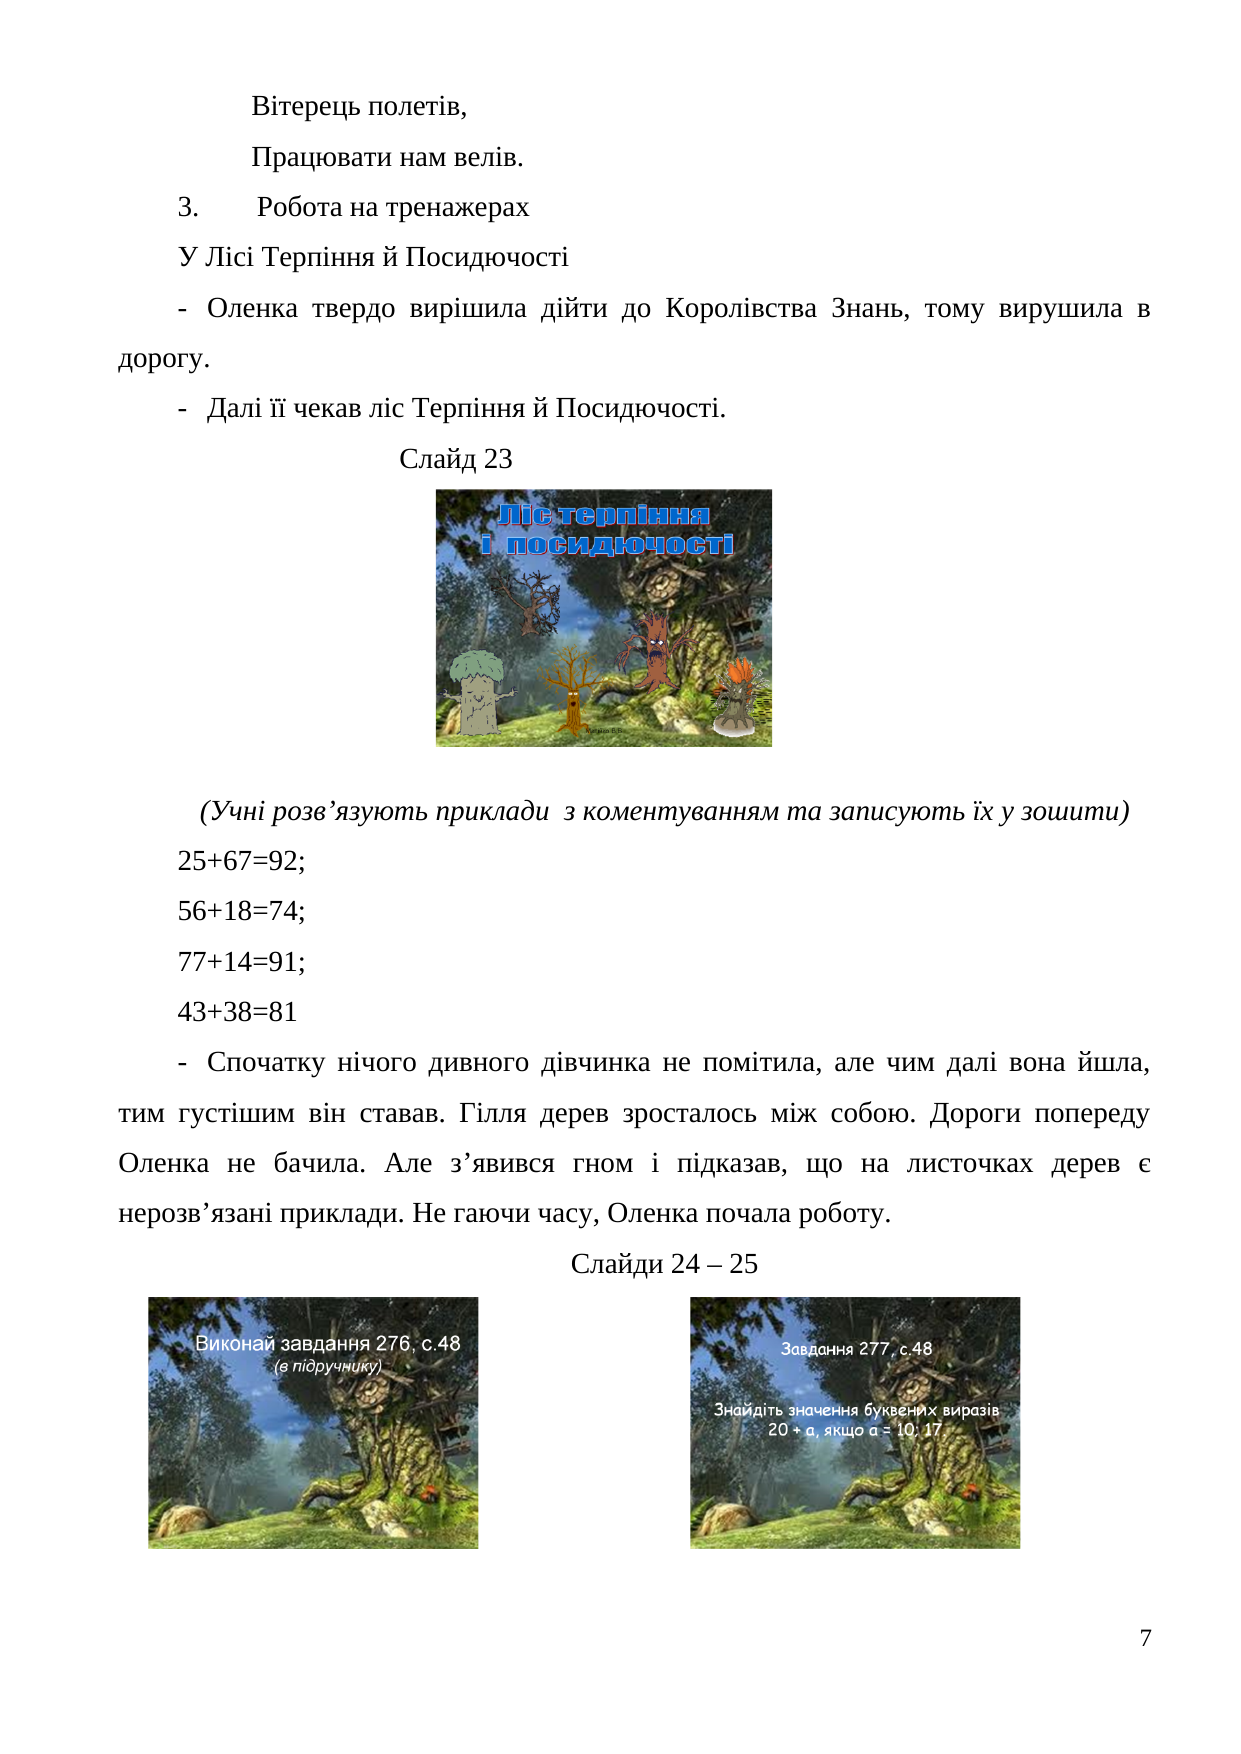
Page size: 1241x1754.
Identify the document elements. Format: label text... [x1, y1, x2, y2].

picture [147, 1297, 482, 1547]
list Оленка твердо вирішила дійти до Королівства Знань, тому вирушила в дорогу. [118, 290, 1152, 374]
list Слайд 23 [177, 441, 1152, 474]
list 25+67=92; [118, 843, 1152, 877]
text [251, 88, 1152, 172]
list У Лісі Терпіння й Посидючості [118, 239, 1152, 273]
list (Учні розв’язують приклади з коментуванням та записують їх у зошити) [118, 793, 1152, 826]
picture [434, 489, 776, 746]
list 77+14=91; [118, 944, 1152, 977]
list Робота на тренажерах [118, 189, 1152, 223]
list Далі її чекав ліс Терпіння й Посидючості. [118, 390, 1152, 424]
list 43+38=81 [118, 994, 1152, 1028]
list 56+18=74; [118, 893, 1152, 927]
picture [689, 1297, 1024, 1547]
list Спочатку нічого дивного дівчинка не помітила, але чим далі вона йшла, тим густішим він ставав. Гілля дерев зросталось між собою. Дороги попереду Оленка не бачила. Але з’явився гном і підказав, що на листочках дерев є нерозв’язані приклади. Не гаючи часу, Оленка почала роботу. [118, 1044, 1152, 1229]
list Слайди 24 – 25 [177, 1246, 1152, 1279]
